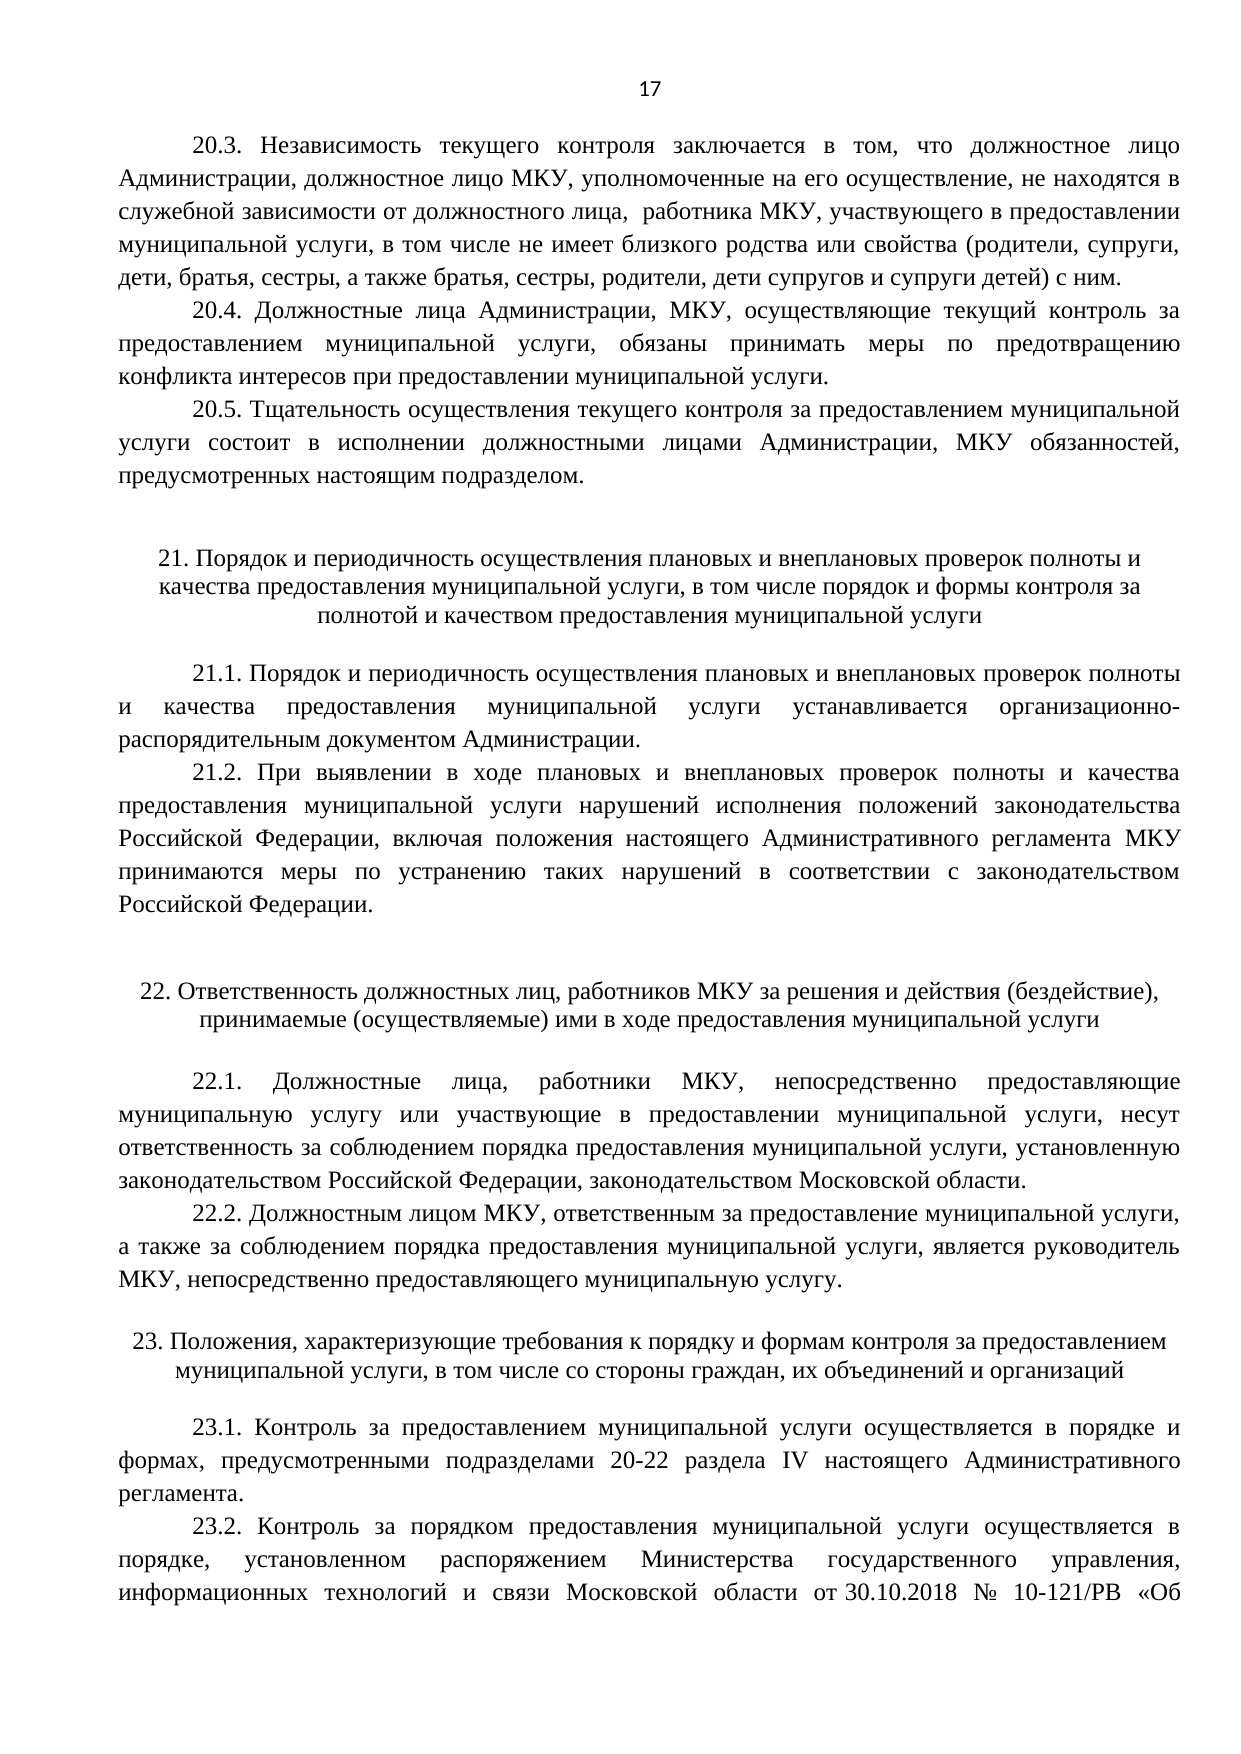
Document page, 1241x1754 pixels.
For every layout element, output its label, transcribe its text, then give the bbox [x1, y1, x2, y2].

text 20.5. Тщательность осуществления текущего контроля за предоставлением муниципальной услуги состоит в исполнении должностными лицами Администрации, МКУ обязанностей, предусмотренных настоящим подразделом. [118, 394, 1181, 489]
subtitle 22. Ответственность должностных лиц, работников МКУ за решения и действия (бездействие), принимаемые (осуществляемые) ими в ходе предоставления муниципальной услуги [118, 976, 1181, 1033]
text 23. Положения, характеризующие требования к порядку и формам контроля за предоставлением муниципальной услуги, в том числе со стороны граждан, их объединений и организаций [118, 1326, 1181, 1384]
text 20.4. Должностные лица Администрации, МКУ, осуществляющие текущий контроль за предоставлением муниципальной услуги, обязаны принимать меры по предотвращению конфликта интересов при предоставлении муниципальной услуги. [118, 295, 1181, 390]
text 22.2. Должностным лицом МКУ, ответственным за предоставление муниципальной услуги, а также за соблюдением порядка предоставления муниципальной услуги, является руководитель МКУ, непосредственно предоставляющего муниципальную услугу. [118, 1198, 1181, 1293]
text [118, 1511, 1181, 1606]
text 21.2. При выявлении в ходе плановых и внеплановых проверок полноты и качества предоставления муниципальной услуги нарушений исполнения положений законодательства Российской Федерации, включая положения настоящего Административного регламента МКУ принимаются меры по устранению таких нарушений в соответствии с законодательством Российской Федерации. [118, 757, 1181, 918]
subtitle 21. Порядок и периодичность осуществления плановых и внеплановых проверок полноты и качества предоставления муниципальной услуги, в том числе порядок и формы контроля за полнотой и качеством предоставления муниципальной услуги [118, 543, 1181, 629]
text 21.1. Порядок и периодичность осуществления плановых и внеплановых проверок полноты и качества предоставления муниципальной услуги устанавливается организационно-распорядительным документом Администрации. [118, 658, 1181, 752]
text 20.3. Независимость текущего контроля заключается в том, что должностное лицо Администрации, должностное лицо МКУ, уполномоченные на его осуществление, не находятся в служебной зависимости от должностного лица, работника МКУ, участвующего в предоставлении муниципальной услуги, в том числе не имеет близкого родства или свойства (родители, супруги, дети, братья, сестры, а также братья, сестры, родители, дети супругов и супруги детей) с ним. [118, 130, 1181, 291]
text 22.1. Должностные лица, работники МКУ, непосредственно предоставляющие муниципальную услугу или участвующие в предоставлении муниципальной услуги, несут ответственность за соблюдением порядка предоставления муниципальной услуги, установленную законодательством Российской Федерации, законодательством Московской области. [118, 1066, 1181, 1194]
text 23.1. Контроль за предоставлением муниципальной услуги осуществляется в порядке и формах, предусмотренными подразделами 20-22 раздела IV настоящего Административного регламента. [118, 1412, 1181, 1507]
